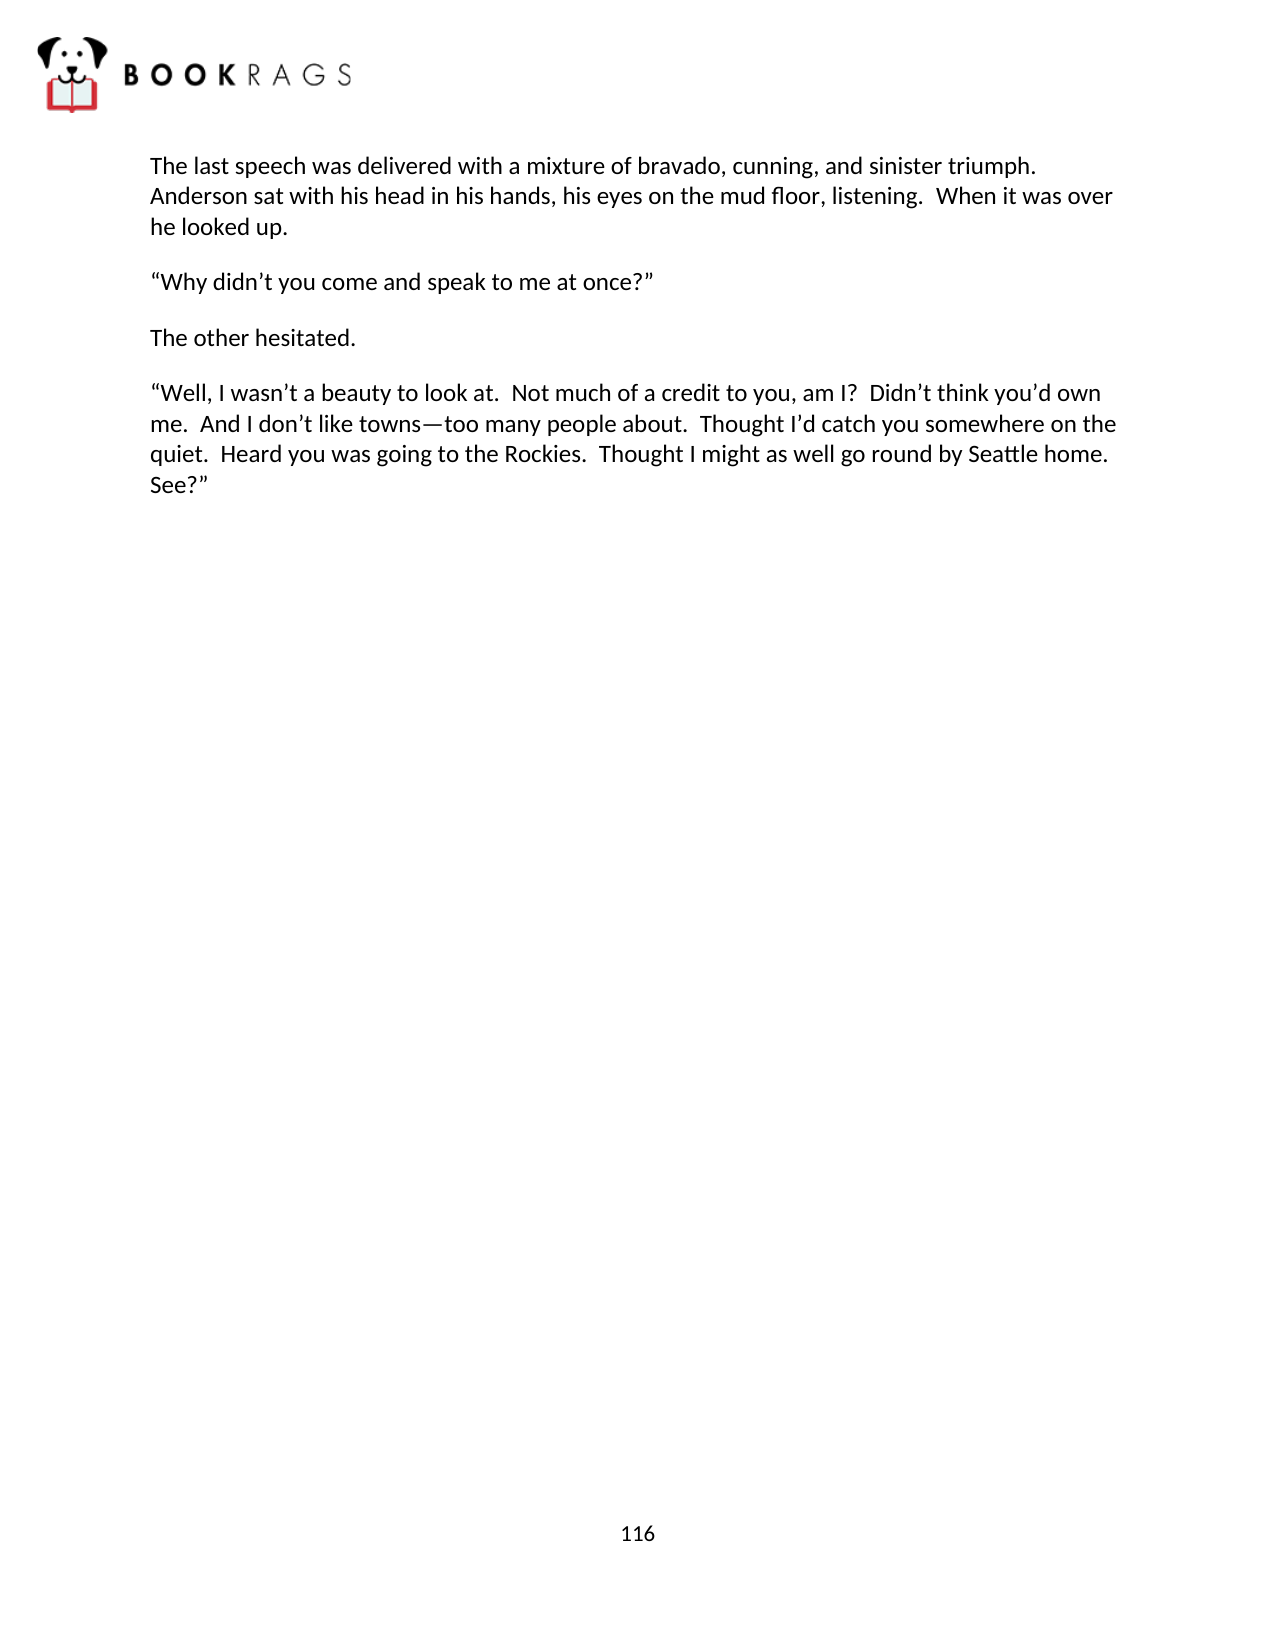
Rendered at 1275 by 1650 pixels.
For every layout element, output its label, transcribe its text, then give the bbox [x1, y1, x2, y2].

text “Well, I wasn’t a beauty to look at. Not much of a credit to you, am I? Didn’t think you’d own me. And I don’t like towns—­too many people about. Thought I’d catch you somewhere on the quiet. Heard you was going to the Rockies. Thought I might as well go round by Seattle home. See?” [150, 378, 1125, 500]
picture [37, 37, 351, 113]
text The last speech was delivered with a mixture of bravado, cunning, and sinister triumph. Anderson sat with his head in his hands, his eyes on the mud floor, listening. When it was over he looked up. [150, 150, 1125, 242]
text “Why didn’t you come and speak to me at once?” [150, 267, 1125, 297]
text The other hesitated. [150, 322, 1125, 353]
